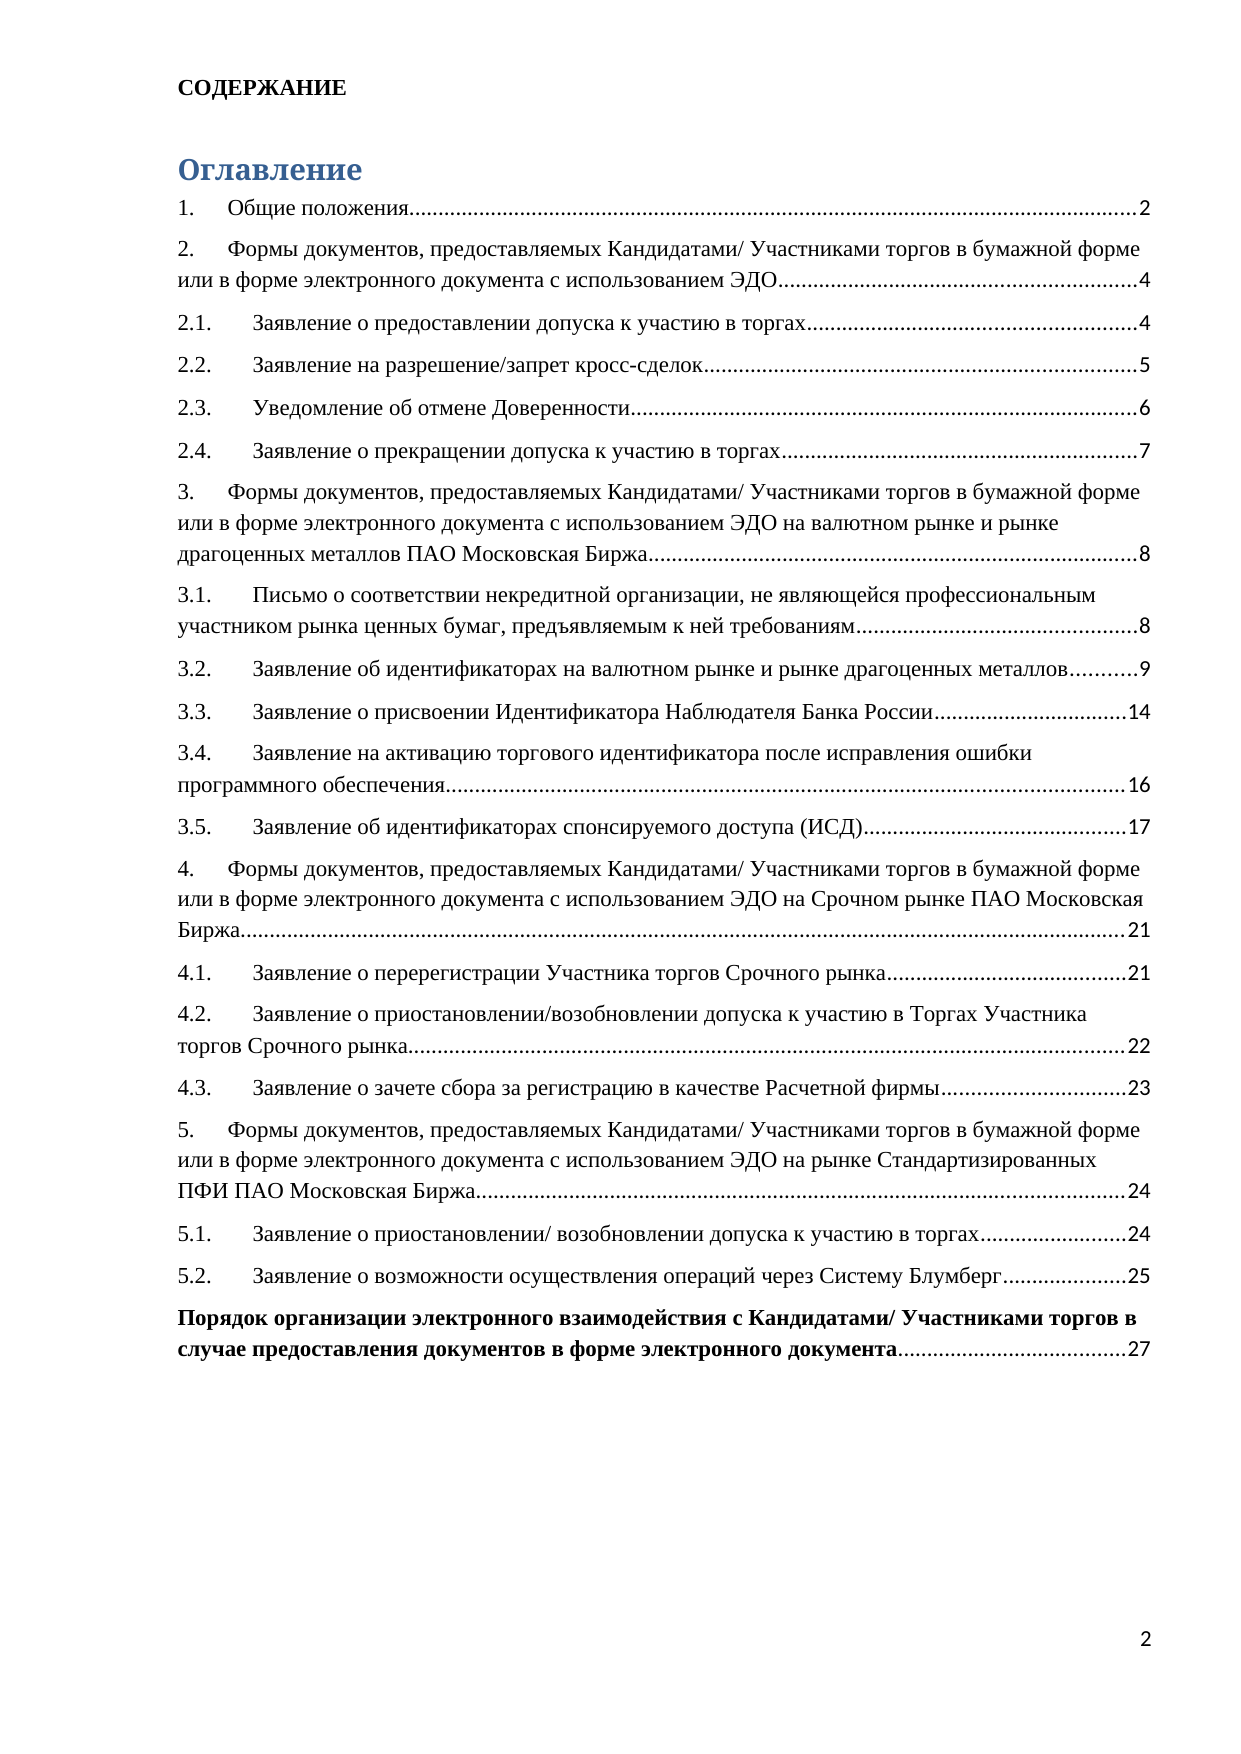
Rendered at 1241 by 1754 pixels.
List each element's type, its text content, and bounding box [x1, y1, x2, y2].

text Содержание [177, 74, 1152, 100]
